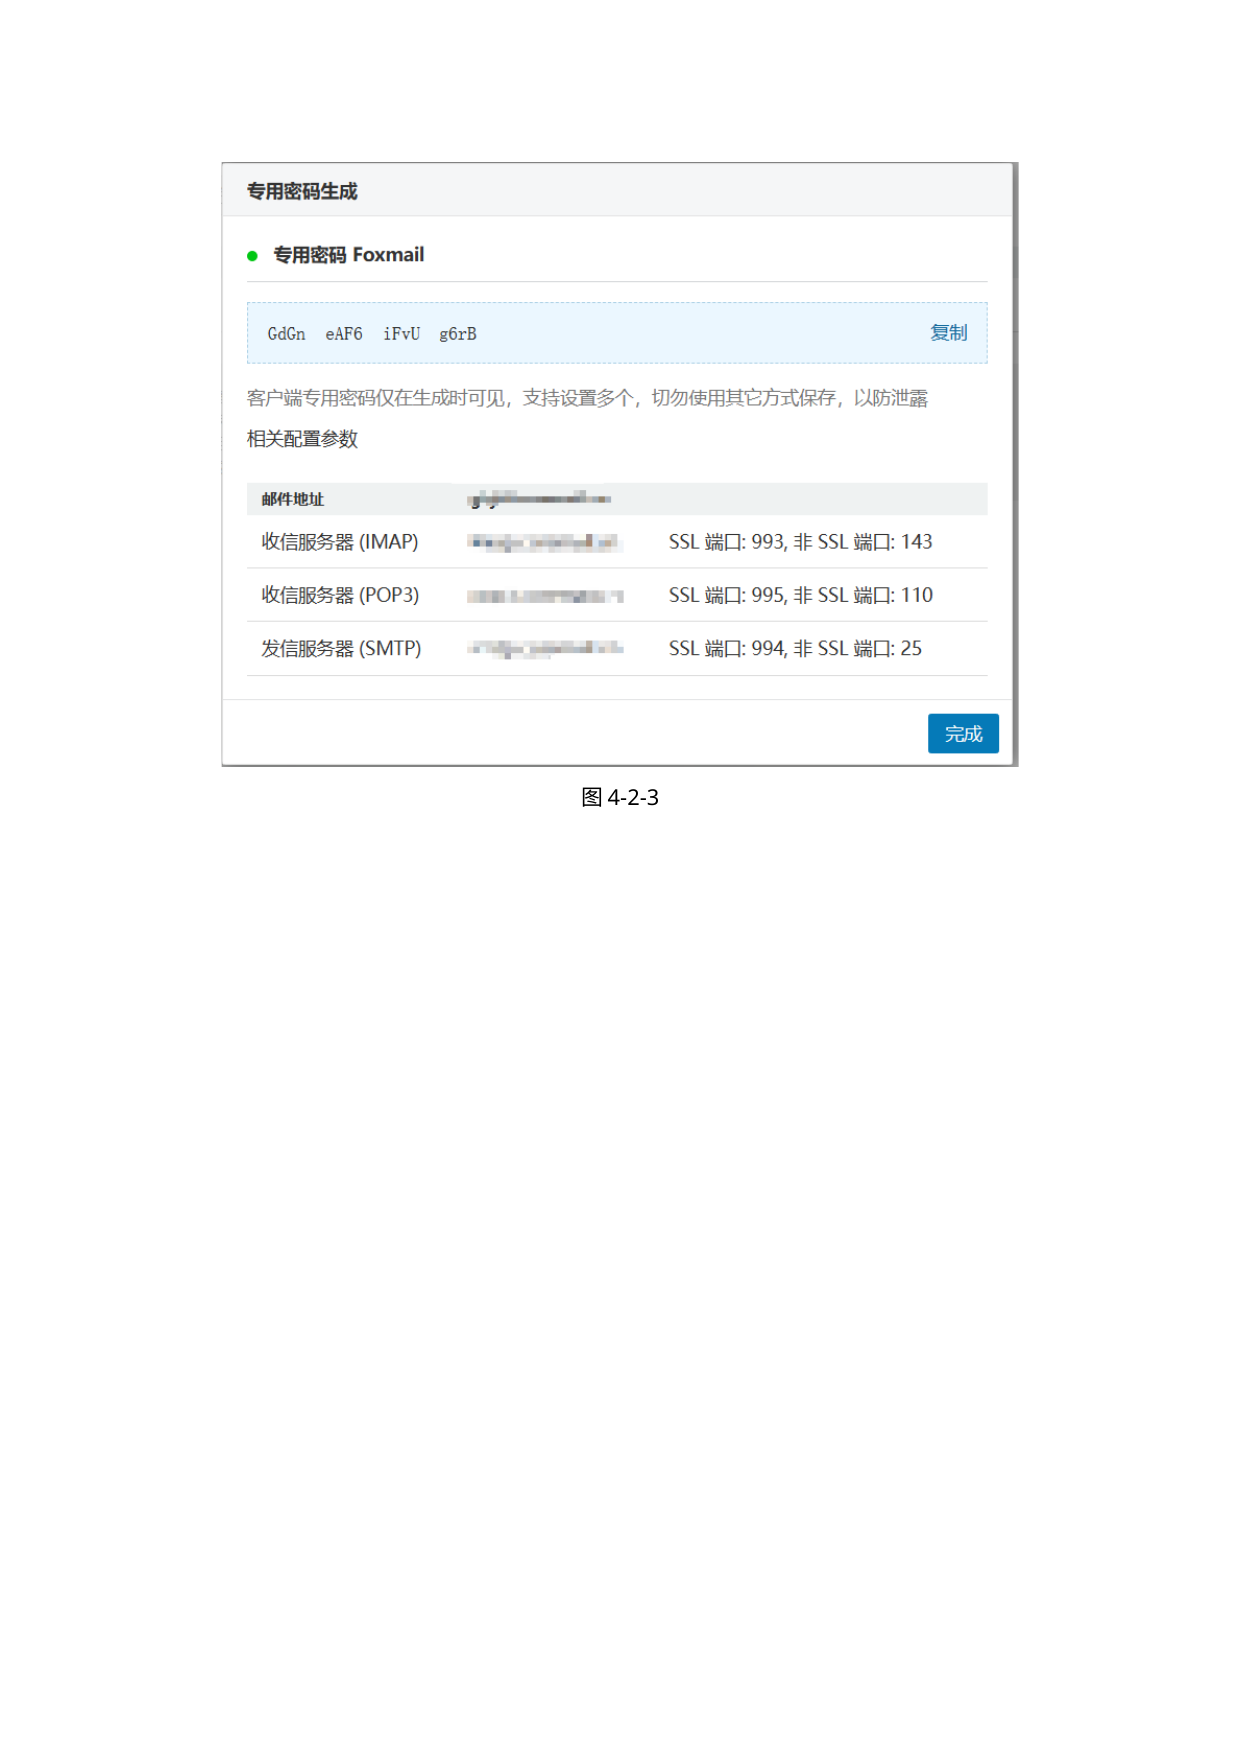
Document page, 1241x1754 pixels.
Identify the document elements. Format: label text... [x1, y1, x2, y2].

picture [221, 162, 1019, 767]
text 图4-2-3 [187, 779, 1053, 812]
